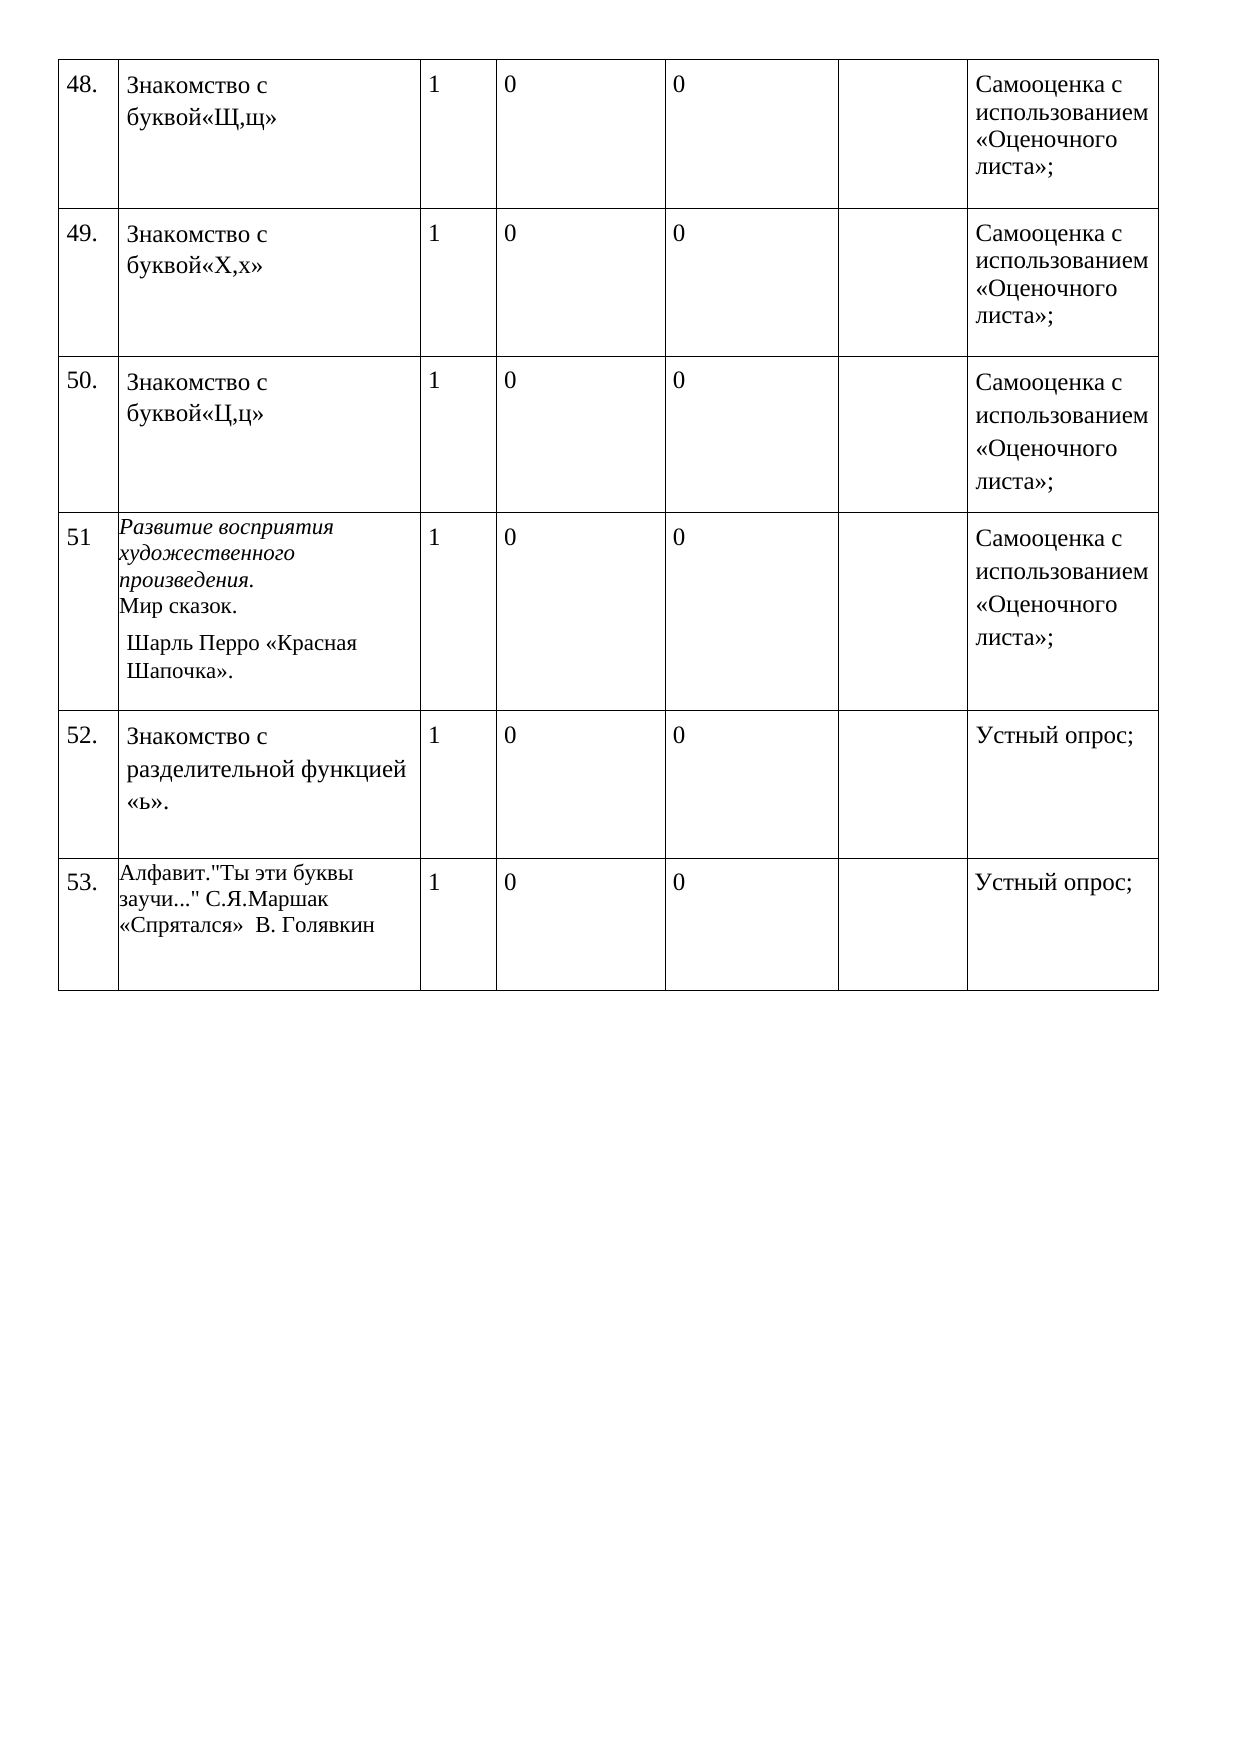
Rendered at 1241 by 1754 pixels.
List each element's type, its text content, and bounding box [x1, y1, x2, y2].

table_cell [839, 513, 967, 710]
table_cell Алфавит."Ты эти буквы заучи..." С.Я.Маршак «Спрятался» В. Голявкин [119, 859, 420, 989]
table_cell 1 [421, 859, 496, 989]
table_cell 50. [59, 357, 118, 512]
table_cell 0 [666, 209, 838, 356]
table_header 48. [59, 60, 118, 208]
table_cell 52. [59, 711, 118, 858]
table_cell [839, 859, 967, 989]
table_cell 1 [421, 357, 496, 512]
table_cell 0 [666, 711, 838, 858]
table_cell 49. [59, 209, 118, 356]
table_cell Самооценка с использованием«Оценочного листа»; [968, 513, 1158, 710]
table_cell Знакомство с разделительной функцией «ь». [119, 711, 420, 858]
table_cell Знакомство с буквой«Ц,ц» [119, 357, 420, 512]
table_header 0 [497, 60, 665, 208]
table_header Знакомство с буквой«Щ,щ» [119, 60, 420, 208]
table_cell Развитие восприятия художественного произведения. Мир сказок. Шарль Перро «Красная Шапочка». [119, 513, 420, 710]
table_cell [968, 209, 1158, 356]
table_cell 1 [421, 513, 496, 710]
table_cell 1 [421, 711, 496, 858]
table_cell Знакомство с буквой«Х,х» [119, 209, 420, 356]
table_cell 0 [497, 513, 665, 710]
table_header Самооценка с использованием«Оценочного листа»; [968, 60, 1158, 208]
table_cell 0 [666, 513, 838, 710]
table_header [839, 60, 967, 208]
table_header 1 [421, 60, 496, 208]
table_cell [839, 209, 967, 356]
table_cell 53. [59, 859, 118, 989]
table_cell Устный опрос; [968, 711, 1158, 858]
table_cell 0 [497, 357, 665, 512]
table_header 0 [666, 60, 838, 208]
table_cell 0 [497, 209, 665, 356]
table_cell Устный опрос; [968, 859, 1158, 989]
table_cell [839, 711, 967, 858]
table_cell 0 [497, 711, 665, 858]
table_cell 1 [421, 209, 496, 356]
table_cell 51 [59, 513, 118, 710]
table_cell 0 [497, 859, 665, 989]
table_cell Самооценка с использованием«Оценочного листа»; [968, 357, 1158, 512]
table_cell 0 [666, 859, 838, 989]
table_cell [839, 357, 967, 512]
table_cell 0 [666, 357, 838, 512]
